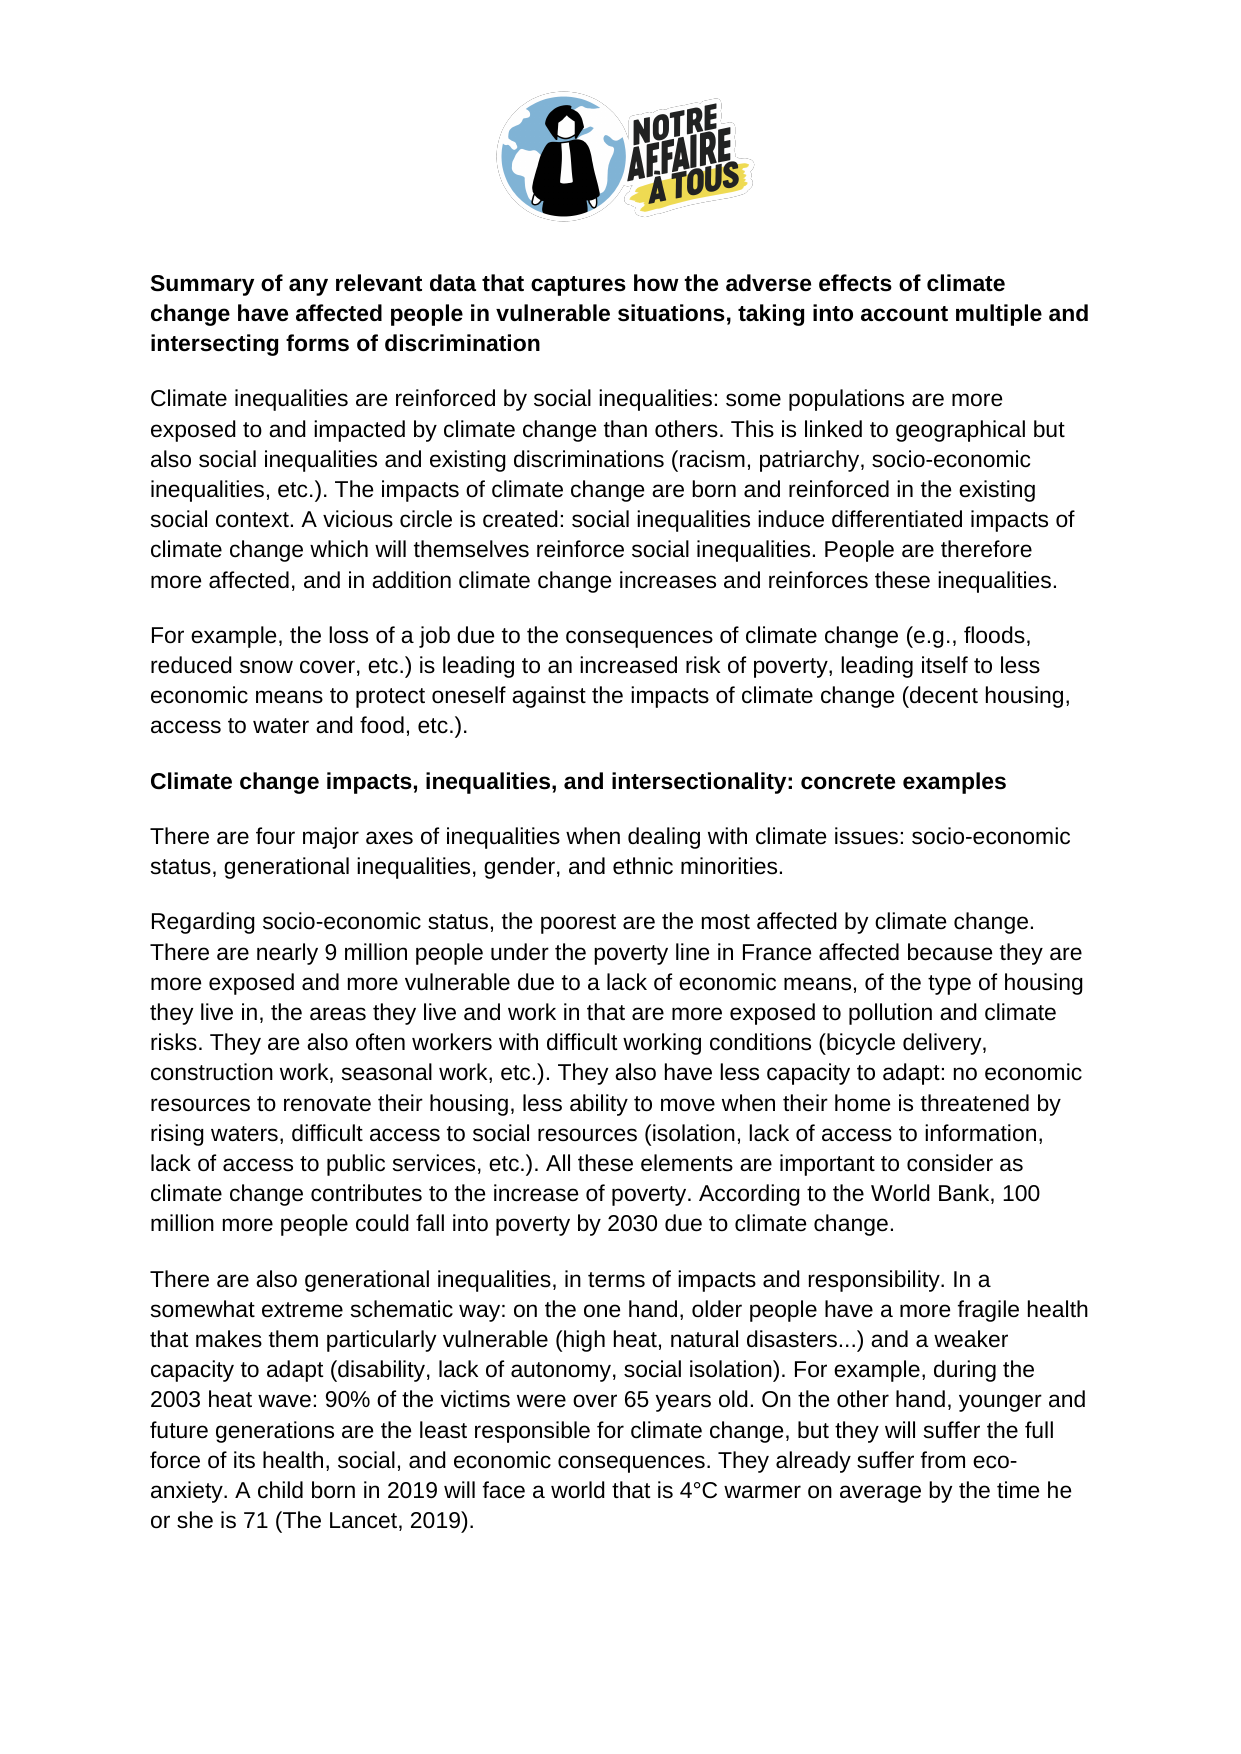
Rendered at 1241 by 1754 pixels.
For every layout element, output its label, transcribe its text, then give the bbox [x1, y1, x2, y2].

text For example, the loss of a job due to the consequences of climate change (e.g., floods, reduced snow cover, etc.) is leading to an increased risk of poverty, leading itself to less economic means to protect oneself against the impacts of climate change (decent housing, access to water and food, etc.). [150, 622, 1090, 739]
text Summary of any relevant data that captures how the adverse effects of climate change have affected people in vulnerable situations, taking into account multiple and intersecting forms of discrimination [150, 270, 1090, 356]
text Climate change impacts, inequalities, and intersectionality: concrete examples [150, 768, 1090, 794]
text There are also generational inequalities, in terms of impacts and responsibility. In a somewhat extreme schematic way: on the one hand, older people have a more fragile health that makes them particularly vulnerable (high heat, natural disasters...) and a weaker capacity to adapt (disability, lack of autonomy, social isolation). For example, during the 2003 heat wave: 90% of the victims were over 65 years old. On the other hand, younger and future generations are the least responsible for climate change, but they will suffer the full force of its health, social, and economic consequences. They already suffer from eco-anxiety. A child born in 2019 will face a world that is 4°C warmer on average by the time he or she is 71 (The Lancet, 2019). [150, 1266, 1090, 1533]
text There are four major axes of inequalities when dealing with climate issues: socio-economic status, generational inequalities, gender, and ethnic minorities. [150, 823, 1090, 879]
text Regarding socio-economic status, the poorest are the most affected by climate change. There are nearly 9 million people under the poverty line in France affected because they are more exposed and more vulnerable due to a lack of economic means, of the type of housing they live in, the areas they live and work in that are more exposed to pollution and climate risks. They are also often workers with difficult working conditions (bicycle delivery, construction work, seasonal work, etc.). They also have less capacity to adapt: no economic resources to renovate their housing, less ability to move when their home is threatened by rising waters, difficult access to social resources (isolation, lack of access to information, lack of access to public services, etc.). All these elements are important to consider as climate change contributes to the increase of poverty. According to the World Bank, 100 million more people could fall into poverty by 2030 due to climate change. [150, 908, 1090, 1237]
picture [478, 75, 762, 236]
text Climate inequalities are reinforced by social inequalities: some populations are more exposed to and impacted by climate change than others. This is linked to geographical but also social inequalities and existing discriminations (racism, patriarchy, socio-economic inequalities, etc.). The impacts of climate change are born and reinforced in the existing social context. A vicious circle is created: social inequalities induce differentiated impacts of climate change which will themselves reinforce social inequalities. People are therefore more affected, and in addition climate change increases and reinforces these inequalities. [150, 385, 1090, 593]
